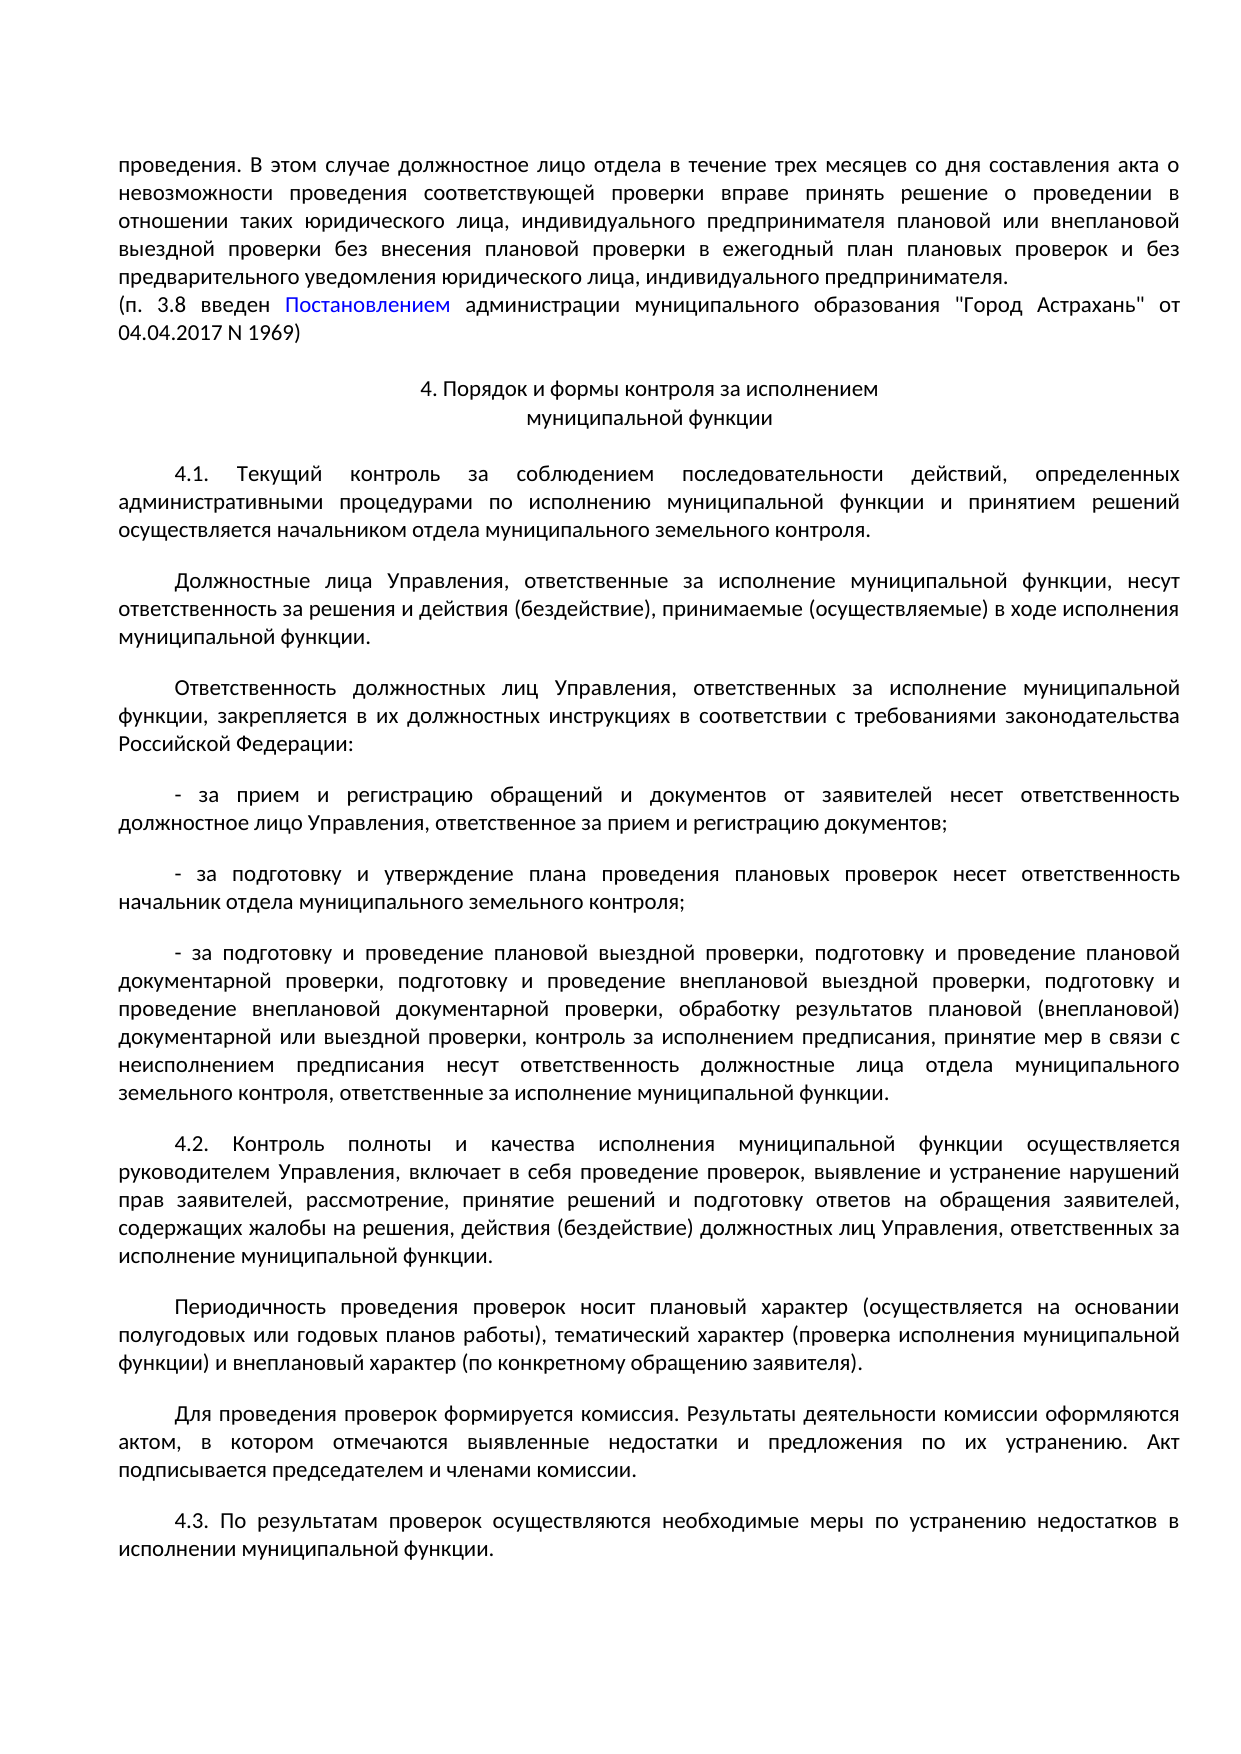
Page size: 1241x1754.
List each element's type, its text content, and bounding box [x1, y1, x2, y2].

text Периодичность проведения проверок носит плановый характер (осуществляется на основании полугодовых или годовых планов работы), тематический характер (проверка исполнения муниципальной функции) и внеплановый характер (по конкретному обращению заявителя). [118, 1292, 1181, 1376]
text 4. Порядок и формы контроля за исполнением [118, 374, 1181, 402]
text Должностные лица Управления, ответственные за исполнение муниципальной функции, несут ответственность за решения и действия (бездействие), принимаемые (осуществляемые) в ходе исполнения муниципальной функции. [118, 566, 1181, 650]
text - за прием и регистрацию обращений и документов от заявителей несет ответственность должностное лицо Управления, ответственное за прием и регистрацию документов; [118, 780, 1181, 836]
text - за подготовку и утверждение плана проведения плановых проверок несет ответственность начальник отдела муниципального земельного контроля; [118, 859, 1181, 915]
text Для проведения проверок формируется комиссия. Результаты деятельности комиссии оформляются актом, в котором отмечаются выявленные недостатки и предложения по их устранению. Акт подписывается председателем и членами комиссии. [118, 1399, 1181, 1483]
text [118, 150, 1181, 290]
text - за подготовку и проведение плановой выездной проверки, подготовку и проведение плановой документарной проверки, подготовку и проведение внеплановой выездной проверки, подготовку и проведение внеплановой документарной проверки, обработку результатов плановой (внеплановой) документарной или выездной проверки, контроль за исполнением предписания, принятие мер в связи с неисполнением предписания несут ответственность должностные лица отдела муниципального земельного контроля, ответственные за исполнение муниципальной функции. [118, 938, 1181, 1106]
text (п. 3.8 введен Постановлением администрации муниципального образования "Город Астрахань" от 04.04.2017 N 1969) [118, 290, 1181, 346]
text 4.3. По результатам проверок осуществляются необходимые меры по устранению недостатков в исполнении муниципальной функции. [118, 1506, 1181, 1562]
text 4.1. Текущий контроль за соблюдением последовательности действий, определенных административными процедурами по исполнению муниципальной функции и принятием решений осуществляется начальником отдела муниципального земельного контроля. [118, 459, 1181, 543]
text Ответственность должностных лиц Управления, ответственных за исполнение муниципальной функции, закрепляется в их должностных инструкциях в соответствии с требованиями законодательства Российской Федерации: [118, 673, 1181, 757]
text муниципальной функции [118, 403, 1181, 431]
text 4.2. Контроль полноты и качества исполнения муниципальной функции осуществляется руководителем Управления, включает в себя проведение проверок, выявление и устранение нарушений прав заявителей, рассмотрение, принятие решений и подготовку ответов на обращения заявителей, содержащих жалобы на решения, действия (бездействие) должностных лиц Управления, ответственных за исполнение муниципальной функции. [118, 1129, 1181, 1269]
